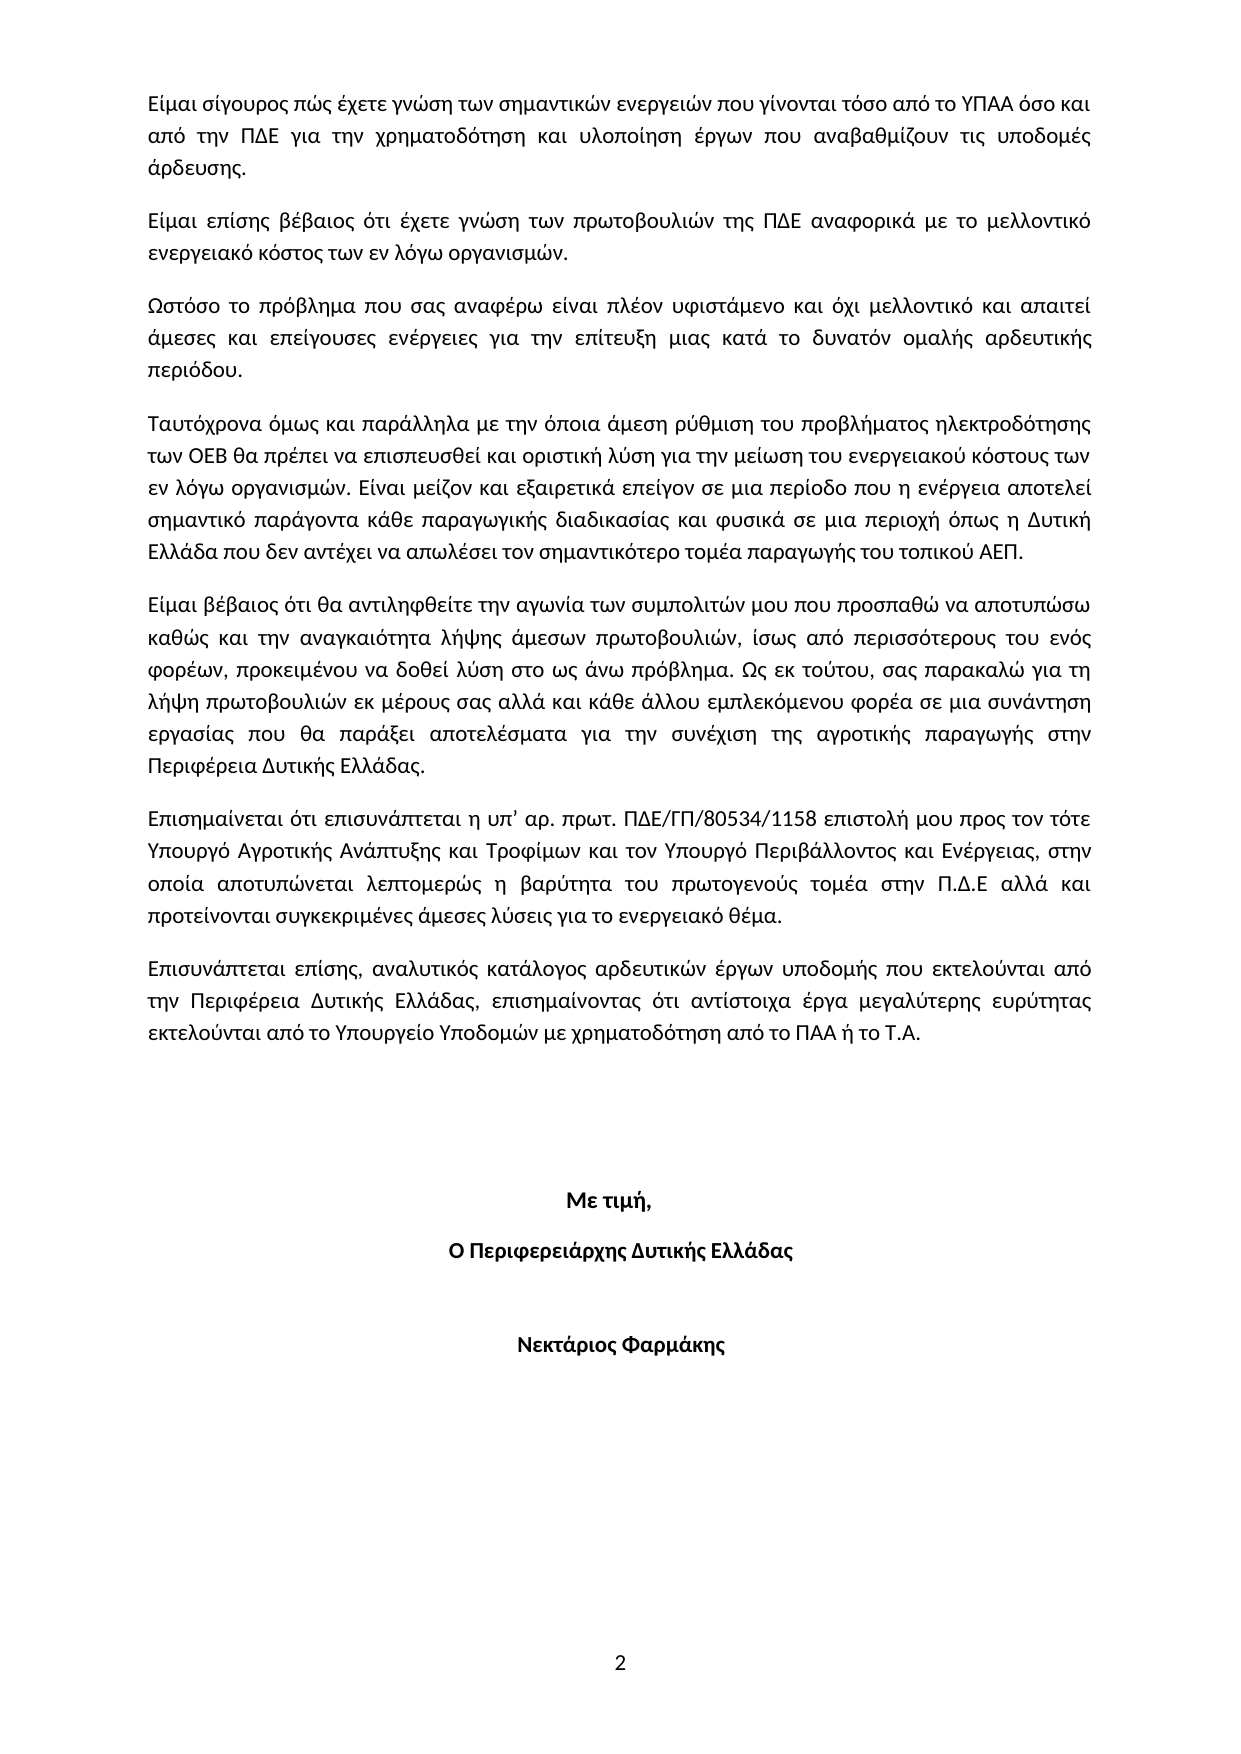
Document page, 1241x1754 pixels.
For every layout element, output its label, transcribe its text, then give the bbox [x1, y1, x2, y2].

text Επισημαίνεται ότι επισυνάπτεται η υπ’ αρ. πρωτ. ΠΔΕ/ΓΠ/80534/1158 επιστολή μου προς τον τότε Υπουργό Αγροτικής Ανάπτυξης και Τροφίμων και τον Υπουργό Περιβάλλοντος και Ενέργειας, στην οποία αποτυπώνεται λεπτομερώς η βαρύτητα του πρωτογενούς τομέα στην Π.Δ.Ε αλλά και προτείνονται συγκεκριμένες άμεσες λύσεις για το ενεργειακό θέμα. [148, 804, 1092, 929]
text Είμαι σίγουρος πώς έχετε γνώση των σημαντικών ενεργειών που γίνονται τόσο από το ΥΠΑΑ όσο και από την ΠΔΕ για την χρηματοδότηση και υλοποίηση έργων που αναβαθμίζουν τις υποδομές άρδευσης. [148, 89, 1092, 181]
text Ωστόσο το πρόβλημα που σας αναφέρω είναι πλέον υφιστάμενο και όχι μελλοντικό και απαιτεί άμεσες και επείγουσες ενέργειες για την επίτευξη μιας κατά το δυνατόν ομαλής αρδευτικής περιόδου. [148, 291, 1092, 384]
text Με τιμή, [148, 1185, 1070, 1214]
text Επισυνάπτεται επίσης, αναλυτικός κατάλογος αρδευτικών έργων υποδομής που εκτελούνται από την Περιφέρεια Δυτικής Ελλάδας, επισημαίνοντας ότι αντίστοιχα έργα μεγαλύτερης ευρύτητας εκτελούνται από το Υπουργείο Υποδομών με χρηματοδότηση από το ΠΑΑ ή το Τ.Α. [148, 954, 1092, 1046]
text Ταυτόχρονα όμως και παράλληλα με την όποια άμεση ρύθμιση του προβλήματος ηλεκτροδότησης των ΟΕΒ θα πρέπει να επισπευσθεί και οριστική λύση για την μείωση του ενεργειακού κόστους των εν λόγω οργανισμών. Είναι μείζον και εξαιρετικά επείγον σε μια περίοδο που η ενέργεια αποτελεί σημαντικό παράγοντα κάθε παραγωγικής διαδικασίας και φυσικά σε μια περιοχή όπως η Δυτική Ελλάδα που δεν αντέχει να απωλέσει τον σημαντικότερο τομέα παραγωγής του τοπικού ΑΕΠ. [148, 409, 1092, 565]
text Είμαι βέβαιος ότι θα αντιληφθείτε την αγωνία των συμπολιτών μου που προσπαθώ να αποτυπώσω καθώς και την αναγκαιότητα λήψης άμεσων πρωτοβουλιών, ίσως από περισσότερους του ενός φορέων, προκειμένου να δοθεί λύση στο ως άνω πρόβλημα. Ως εκ τούτου, σας παρακαλώ για τη λήψη πρωτοβουλιών εκ μέρους σας αλλά και κάθε άλλου εμπλεκόμενου φορέα σε μια συνάντηση εργασίας που θα παράξει αποτελέσματα για την συνέχιση της αγροτικής παραγωγής στην Περιφέρεια Δυτικής Ελλάδας. [148, 590, 1092, 779]
text Είμαι επίσης βέβαιος ότι έχετε γνώση των πρωτοβουλιών της ΠΔΕ αναφορικά με το μελλοντικό ενεργειακό κόστος των εν λόγω οργανισμών. [148, 206, 1092, 266]
